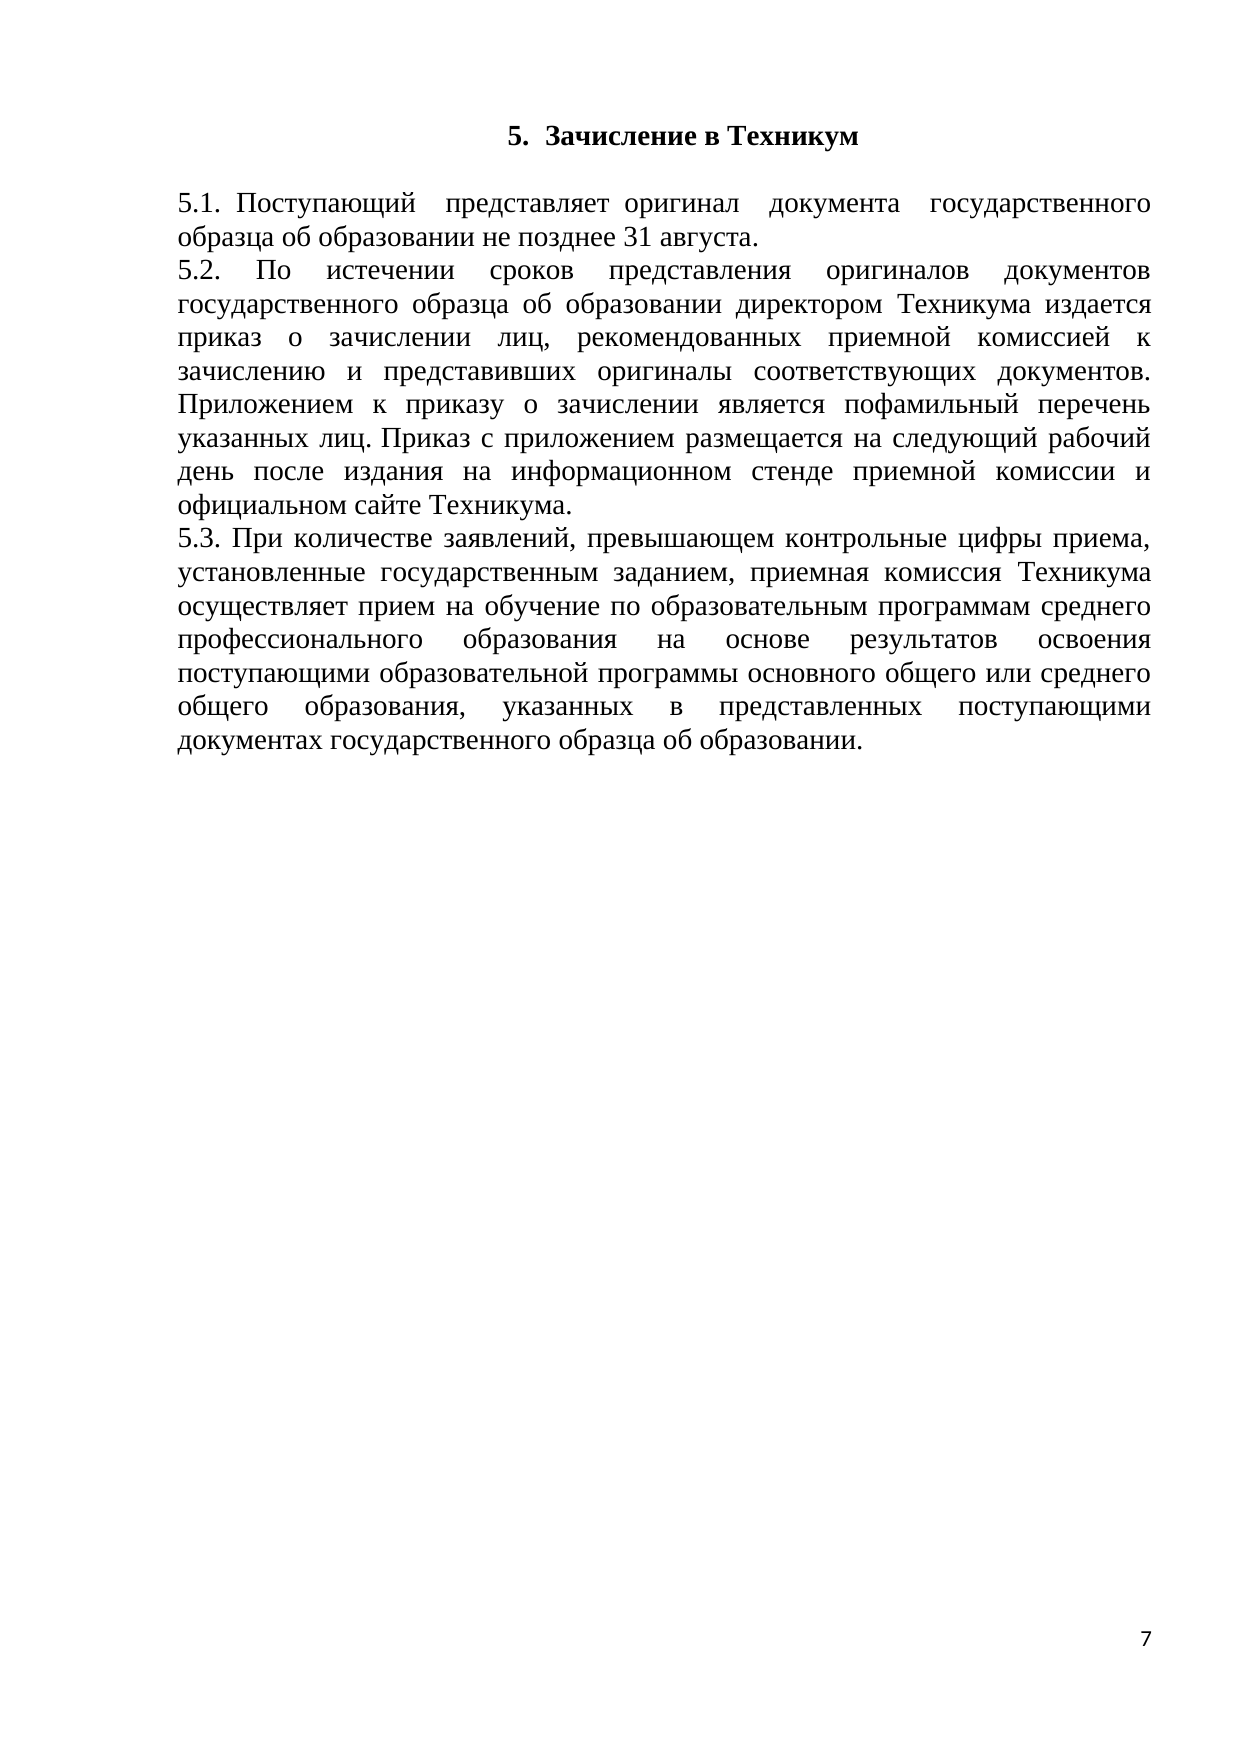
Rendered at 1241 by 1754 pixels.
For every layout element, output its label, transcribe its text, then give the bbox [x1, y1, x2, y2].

text 5.3. При количестве заявлений, превышающем контрольные цифры приема, установленные государственным заданием, приемная комиссия Техникума осуществляет прием на обучение по образовательным программам среднего профессионального образования на основе результатов освоения поступающими образовательной программы основного общего или среднего общего образования, указанных в представленных поступающими документах государственного образца об образовании. [177, 521, 1152, 755]
list Зачисление в Техникум [215, 118, 1152, 152]
text 5.1. Поступающий представляет оригинал документа государственного образца об образовании не позднее 31 августа. [177, 185, 1152, 252]
text 5.2. По истечении сроков представления оригиналов документов государственного образца об образовании директором Техникума издается приказ о зачислении лиц, рекомендованных приемной комиссией к зачислению и представивших оригиналы соответствующих документов. Приложением к приказу о зачислении является пофамильный перечень указанных лиц. Приказ с приложением размещается на следующий рабочий день после издания на информационном стенде приемной комиссии и официальном сайте Техникума. [177, 252, 1152, 521]
